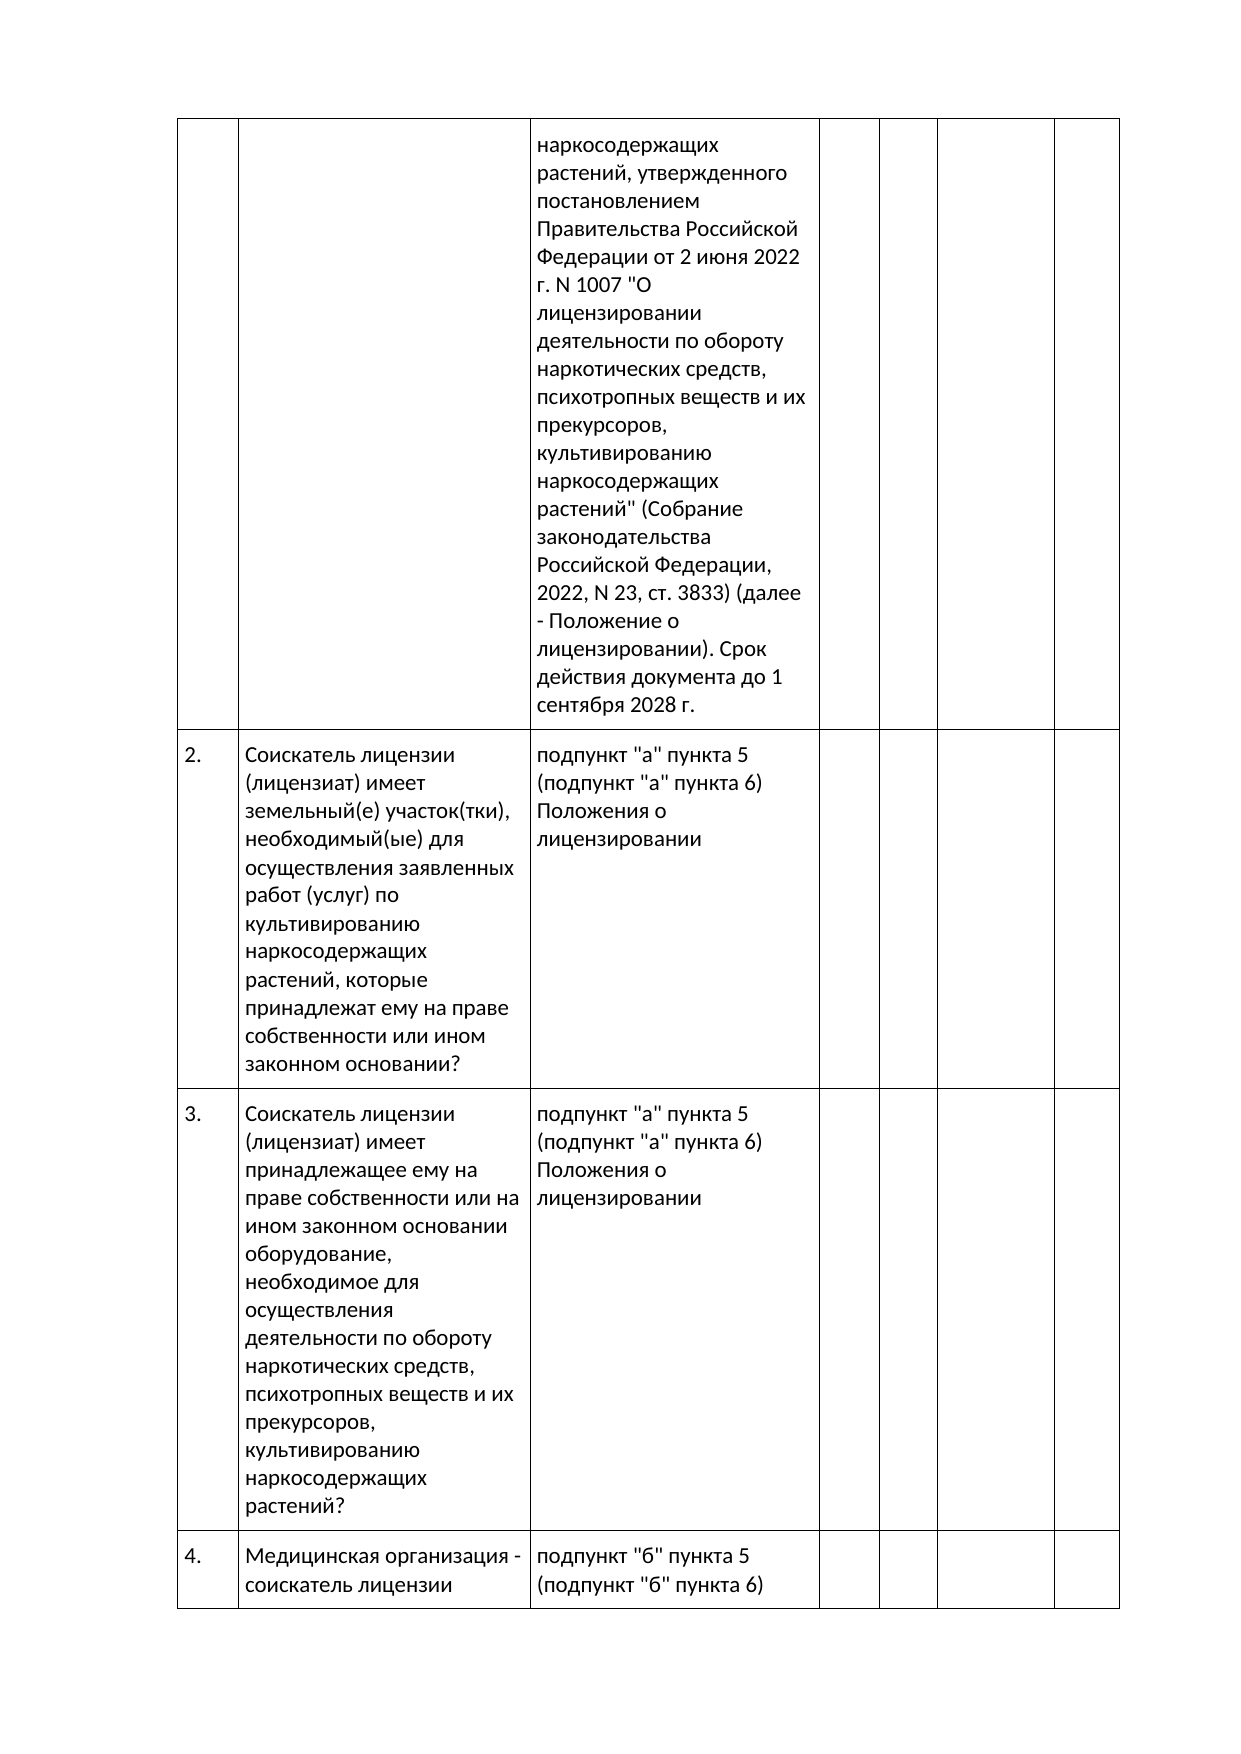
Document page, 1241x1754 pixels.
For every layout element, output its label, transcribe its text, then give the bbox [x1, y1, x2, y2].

table_cell Соискатель лицензии (лицензиат) имеет принадлежащее ему на праве собственности или на ином законном основании оборудование, необходимое для осуществления деятельности по обороту наркотических средств, психотропных веществ и их прекурсоров, культивированию наркосодержащих растений? [239, 1089, 530, 1530]
table_cell Соискатель лицензии (лицензиат) имеет земельный(е) участок(тки), необходимый(ые) для осуществления заявленных работ (услуг) по культивированию наркосодержащих растений, которые принадлежат ему на праве собственности или ином законном основании? [239, 730, 530, 1087]
table_cell подпункт "а" пункта 5 (подпункт "а" пункта 6) Положения о лицензировании [531, 1089, 819, 1530]
table_cell [1055, 119, 1119, 729]
table_cell 3. [178, 1089, 238, 1530]
table_cell [880, 1531, 937, 1608]
table_cell [938, 1531, 1054, 1608]
table_cell 1. [178, 119, 238, 729]
table_cell [880, 119, 937, 729]
table_cell [880, 1089, 937, 1530]
table_cell 2. [178, 730, 238, 1087]
table_cell [1055, 1089, 1119, 1530]
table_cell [531, 1531, 819, 1608]
table_cell [1055, 730, 1119, 1087]
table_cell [239, 1531, 530, 1608]
table_cell [820, 119, 879, 729]
table_cell [820, 1531, 879, 1608]
table_cell подпункт "а" пункта 5 (подпункт "а" пункта 6) Положения о лицензировании [531, 730, 819, 1087]
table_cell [239, 119, 530, 729]
table_cell [938, 730, 1054, 1087]
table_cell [531, 119, 819, 729]
table_cell 4. [178, 1531, 238, 1608]
table_cell [1055, 1531, 1119, 1608]
table_cell [938, 1089, 1054, 1530]
table_cell [880, 730, 937, 1087]
table_cell [820, 730, 879, 1087]
table_cell [820, 1089, 879, 1530]
table_cell [938, 119, 1054, 729]
